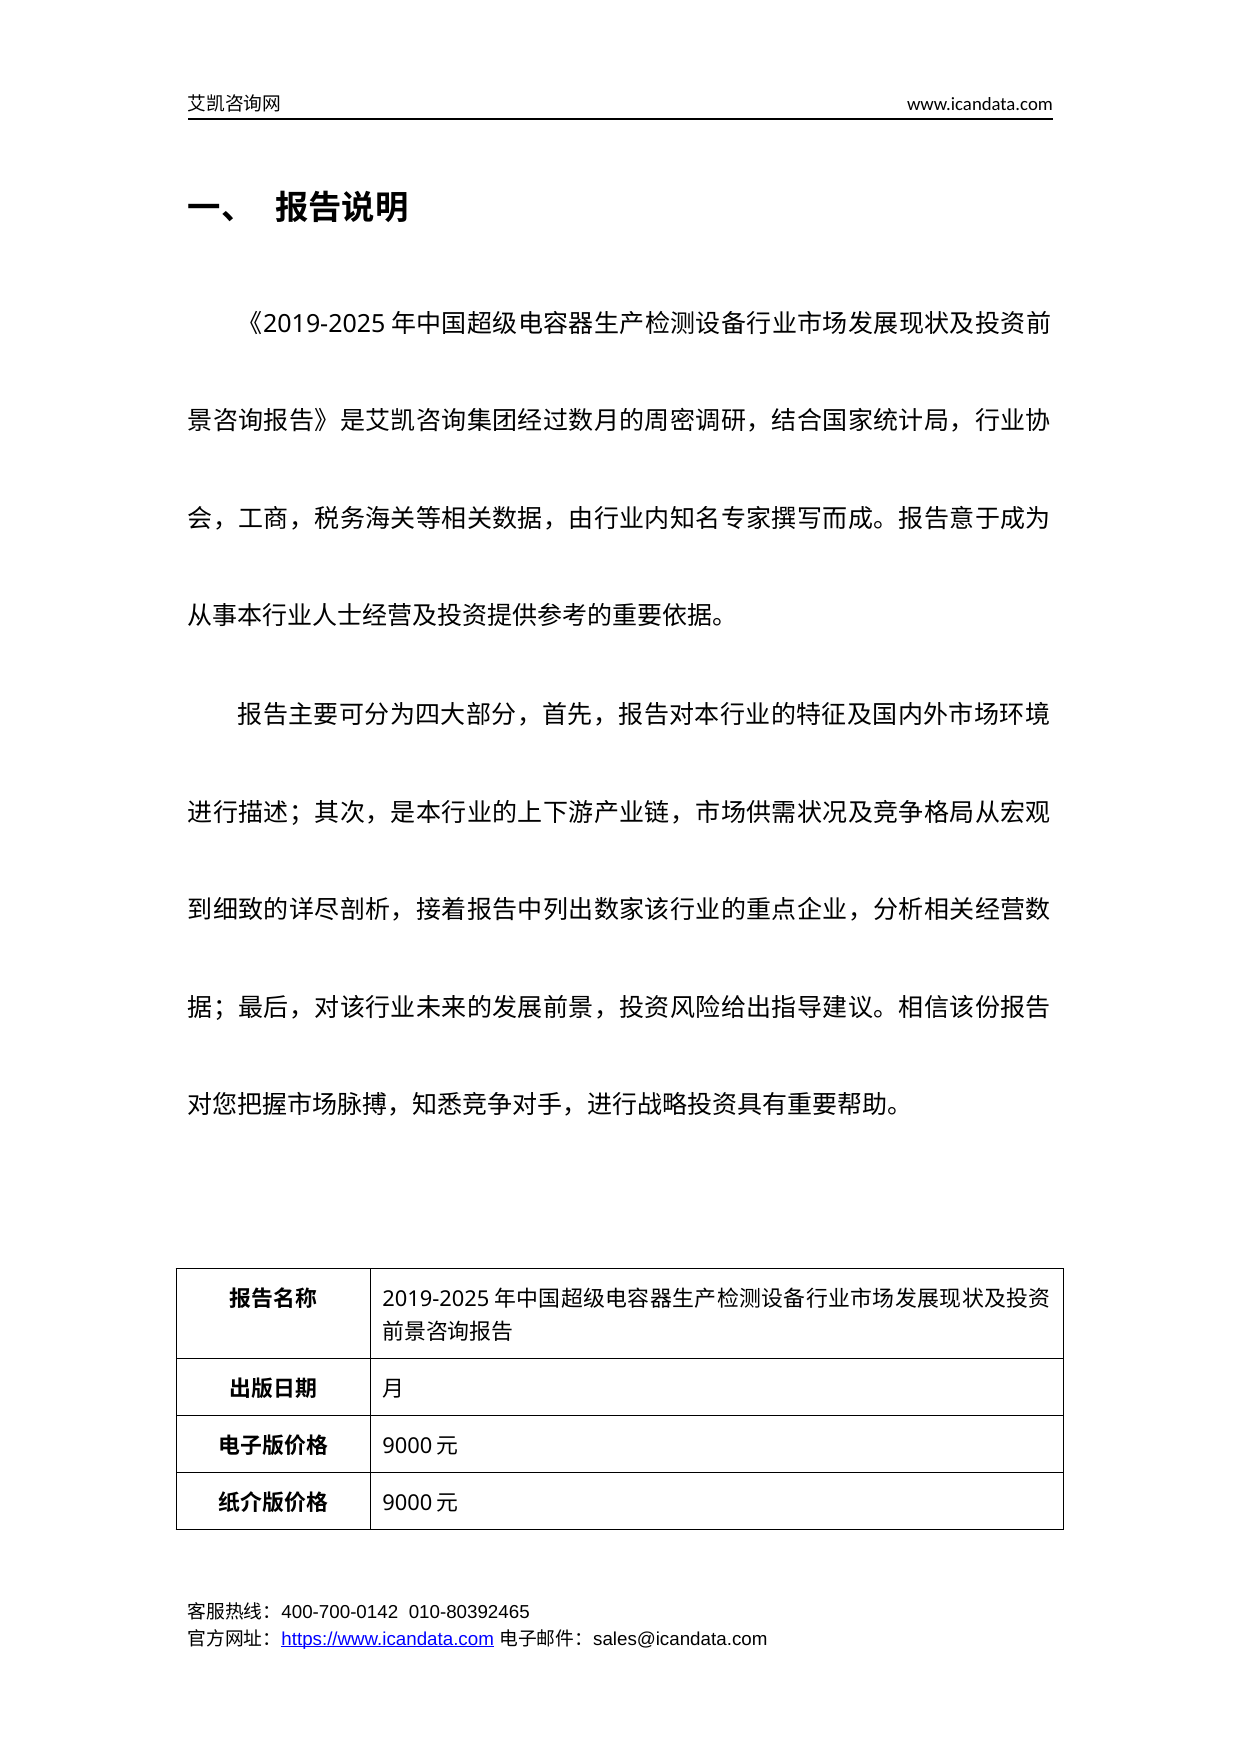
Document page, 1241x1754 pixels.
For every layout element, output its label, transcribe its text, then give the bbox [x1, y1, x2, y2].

table_cell 出版日期 [177, 1359, 370, 1415]
table_cell 月 [371, 1359, 1063, 1415]
table_cell 电子版价格 [177, 1416, 370, 1472]
text 报告主要可分为四大部分，首先，报告对本行业的特征及国内外市场环境进行描述；其次，是本行业的上下游产业链，市场供需状况及竞争格局从宏观到细致的详尽剖析，接着报告中列出数家该行业的重点企业，分析相关经营数据；最后，对该行业未来的发展前景，投资风险给出指导建议。相信该份报告对您把握市场脉搏，知悉竞争对手，进行战略投资具有重要帮助。 [187, 681, 1053, 1136]
table_header 2019-2025年中国超级电容器生产检测设备行业市场发展现状及投资前景咨询报告 [371, 1269, 1063, 1358]
table_cell 9000元 [371, 1473, 1063, 1529]
table_cell 9000元 [371, 1416, 1063, 1472]
table_cell 纸介版价格 [177, 1473, 370, 1529]
text 《2019-2025年中国超级电容器生产检测设备行业市场发展现状及投资前景咨询报告》是艾凯咨询集团经过数月的周密调研，结合国家统计局，行业协会，工商，税务海关等相关数据，由行业内知名专家撰写而成。报告意于成为从事本行业人士经营及投资提供参考的重要依据。 [187, 289, 1053, 646]
table_header 报告名称 [177, 1269, 370, 1358]
subtitle 报告说明 [187, 172, 1053, 237]
